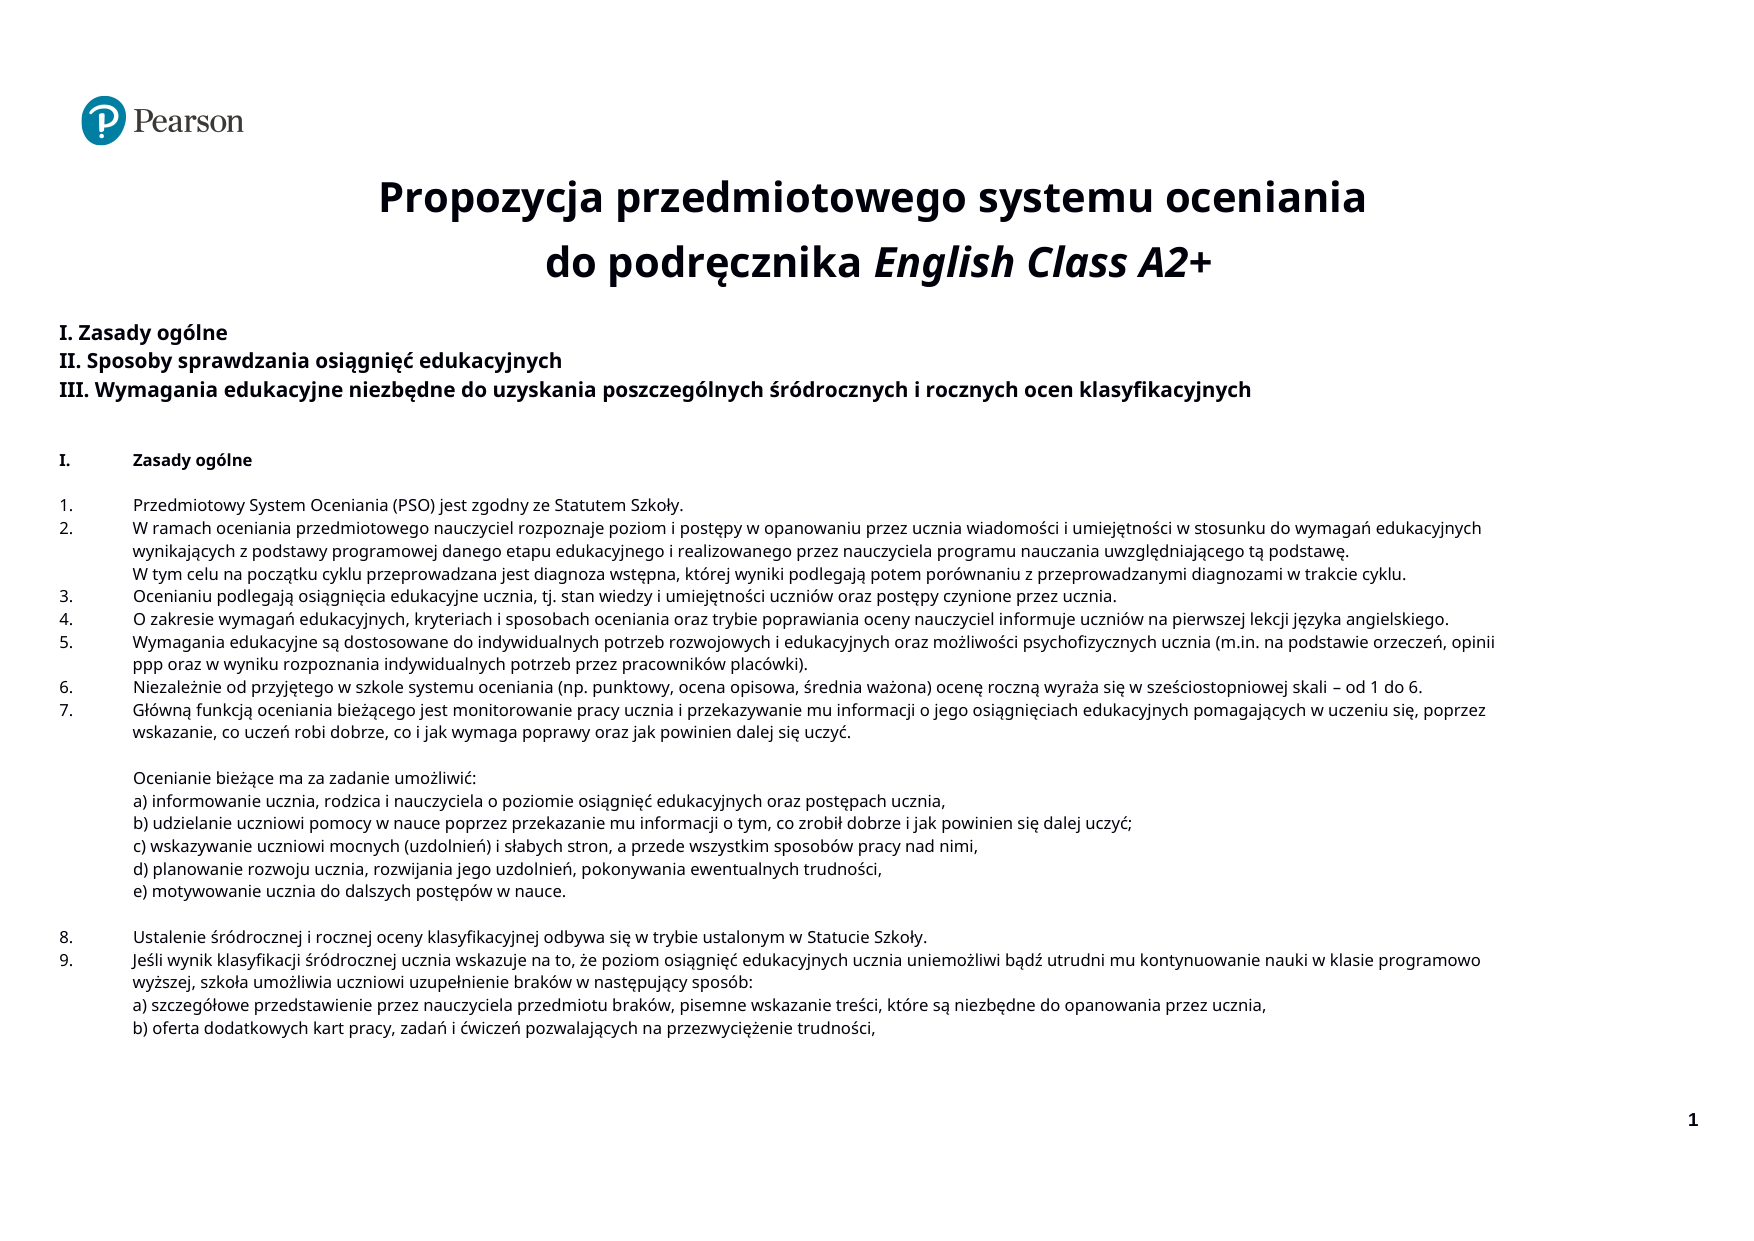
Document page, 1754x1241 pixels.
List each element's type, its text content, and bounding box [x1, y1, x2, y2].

text 2. W ramach oceniania przedmiotowego nauczyciel rozpoznaje poziom i postępy w opanowaniu przez ucznia wiadomości i umiejętności w stosunku do wymagań edukacyjnych wynikających z podstawy programowej danego etapu edukacyjnego i realizowanego przez nauczyciela programu nauczania uwzględniającego tą podstawę. [59, 517, 1698, 562]
text d) planowanie rozwoju ucznia, rozwijania jego uzdolnień, pokonywania ewentualnych trudności, [133, 857, 1698, 880]
text b) oferta dodatkowych kart pracy, zadań i ćwiczeń pozwalających na przezwyciężenie trudności, [59, 1016, 1698, 1039]
text 6. Niezależnie od przyjętego w szkole systemu oceniania (np. punktowy, ocena opisowa, średnia ważona) ocenę roczną wyraża się w sześciostopniowej skali – od 1 do 6. [59, 676, 1698, 698]
text 7. Główną funkcją oceniania bieżącego jest monitorowanie pracy ucznia i przekazywanie mu informacji o jego osiągnięciach edukacyjnych pomagających w uczeniu się, poprzez wskazanie, co uczeń robi dobrze, co i jak wymaga poprawy oraz jak powinien dalej się uczyć. [59, 698, 1698, 744]
text c) wskazywanie uczniowi mocnych (uzdolnień) i słabych stron, a przede wszystkim sposobów pracy nad nimi, [133, 835, 1698, 857]
text 1. Przedmiotowy System Oceniania (PSO) jest zgodny ze Statutem Szkoły. [59, 494, 1698, 517]
text 9. Jeśli wynik klasyfikacji śródrocznej ucznia wskazuje na to, że poziom osiągnięć edukacyjnych ucznia uniemożliwi bądź utrudni mu kontynuowanie nauki w klasie programowo wyższej, szkoła umożliwia uczniowi uzupełnienie braków w następujący sposób: [59, 948, 1698, 994]
text III. Wymagania edukacyjne niezbędne do uzyskania poszczególnych śródrocznych i rocznych ocen klasyfikacyjnych [59, 375, 1698, 403]
text 3. Ocenianiu podlegają osiągnięcia edukacyjne ucznia, tj. stan wiedzy i umiejętności uczniów oraz postępy czynione przez ucznia. [59, 585, 1698, 608]
text Propozycja przedmiotowego systemu oceniania do podręcznika English Class A2+ [59, 167, 1698, 289]
text 4. O zakresie wymagań edukacyjnych, kryteriach i sposobach oceniania oraz trybie poprawiania oceny nauczyciel informuje uczniów na pierwszej lekcji języka angielskiego. [59, 608, 1698, 630]
text I. Zasady ogólne [59, 318, 1698, 346]
text 5. Wymagania edukacyjne są dostosowane do indywidualnych potrzeb rozwojowych i edukacyjnych oraz możliwości psychofizycznych ucznia (m.in. na podstawie orzeczeń, opinii ppp oraz w wyniku rozpoznania indywidualnych potrzeb przez pracowników placówki). [59, 630, 1698, 676]
text 8. Ustalenie śródrocznej i rocznej oceny klasyfikacyjnej odbywa się w trybie ustalonym w Statucie Szkoły. [59, 926, 1698, 948]
text Ocenianie bieżące ma za zadanie umożliwić: [133, 767, 1698, 789]
text a) informowanie ucznia, rodzica i nauczyciela o poziomie osiągnięć edukacyjnych oraz postępach ucznia, [133, 789, 1698, 812]
text II. Sposoby sprawdzania osiągnięć edukacyjnych [59, 346, 1698, 375]
text b) udzielanie uczniowi pomocy w nauce poprzez przekazanie mu informacji o tym, co zrobił dobrze i jak powinien się dalej uczyć; [133, 812, 1698, 835]
text W tym celu na początku cyklu przeprowadzana jest diagnoza wstępna, której wyniki podlegają potem porównaniu z przeprowadzanymi diagnozami w trakcie cyklu. [59, 562, 1698, 585]
text I. Zasady ogólne [59, 449, 1698, 471]
picture [59, 73, 266, 168]
text e) motywowanie ucznia do dalszych postępów w nauce. [133, 880, 1698, 903]
text a) szczegółowe przedstawienie przez nauczyciela przedmiotu braków, pisemne wskazanie treści, które są niezbędne do opanowania przez ucznia, [59, 994, 1698, 1016]
